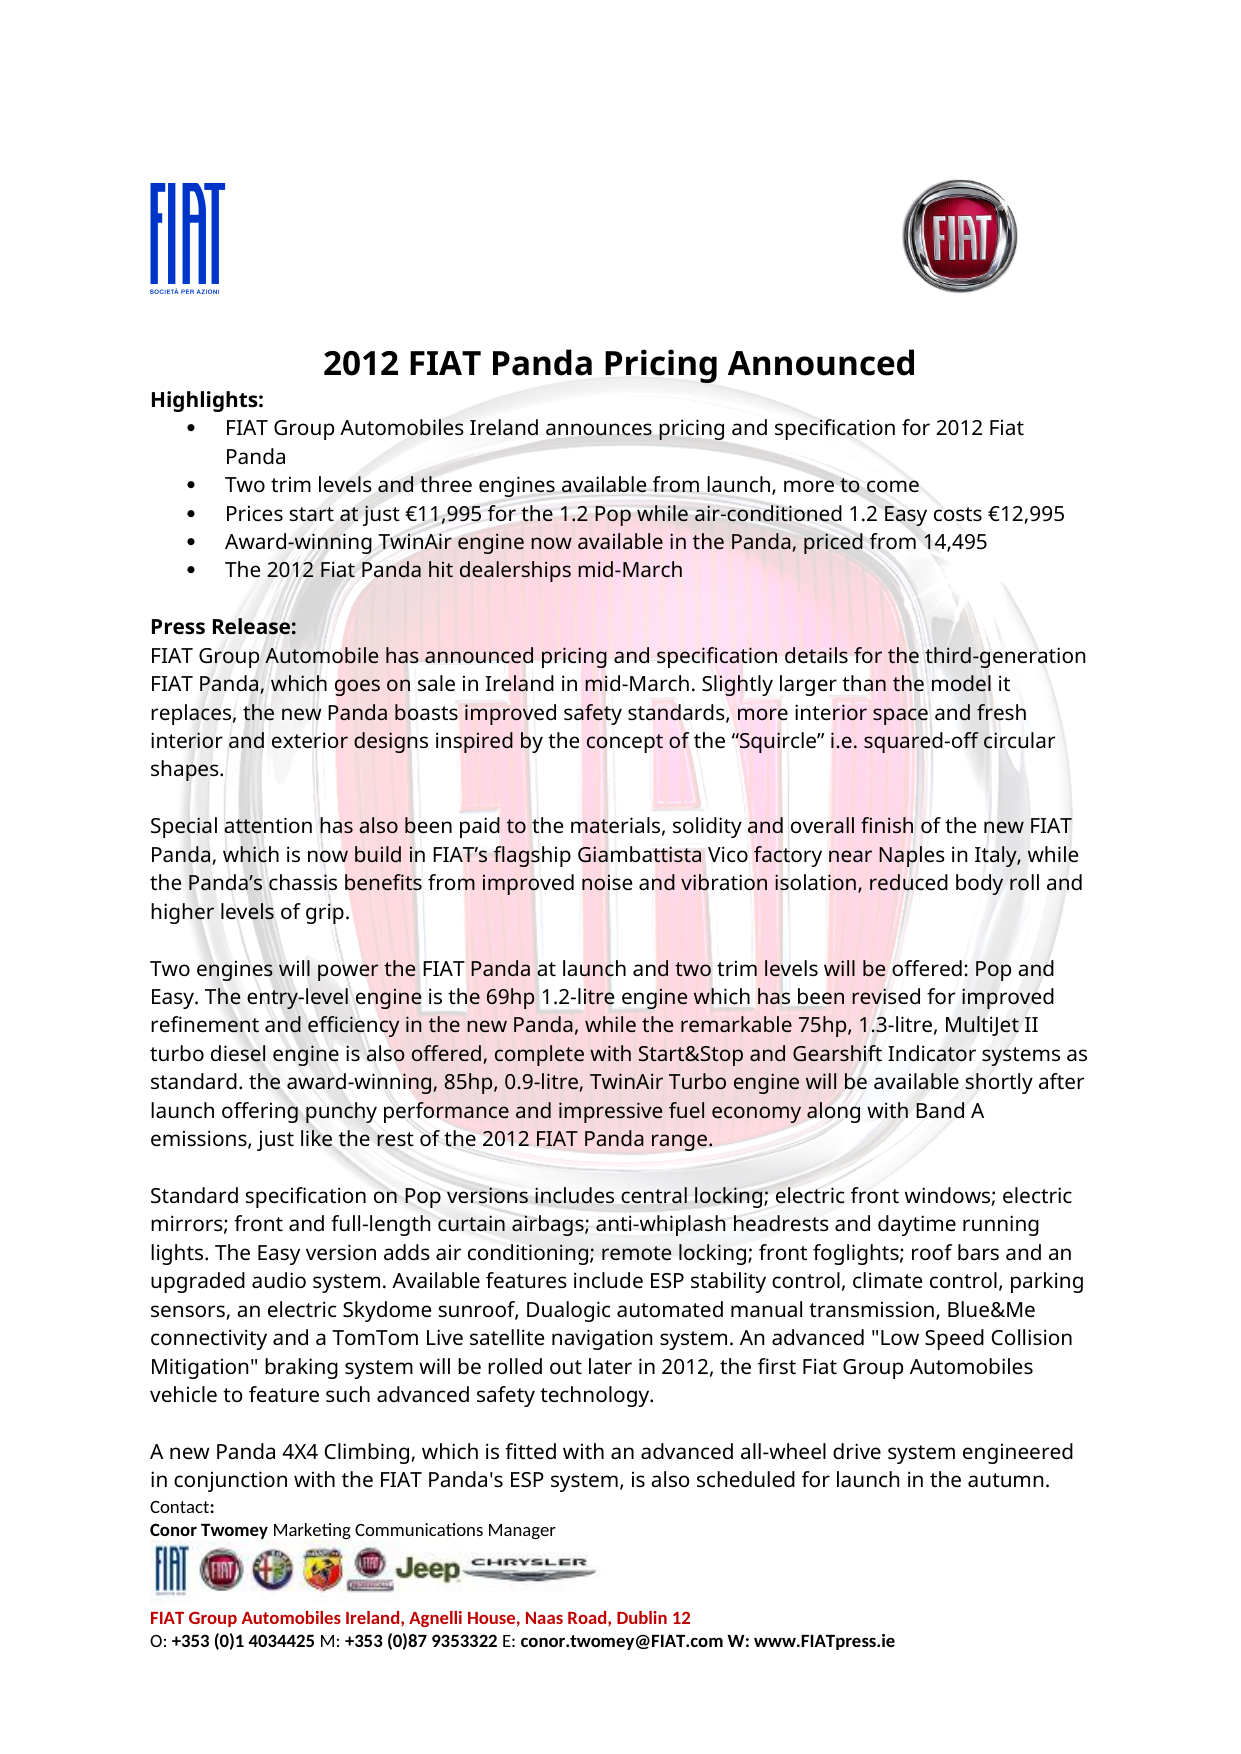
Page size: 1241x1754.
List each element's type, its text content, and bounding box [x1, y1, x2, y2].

text Highlights: [150, 385, 1090, 413]
text Special attention has also been paid to the materials, solidity and overall finish of the new FIAT Panda, which is now build in FIAT’s flagship Giambattista Vico factory near Naples in Italy, while the Panda’s chassis benefits from improved noise and vibration isolation, reduced body roll and higher levels of grip. [150, 811, 1090, 925]
list Award-winning TwinAir engine now available in the Panda, priced from 14,495 [187, 527, 1090, 556]
text Press Release: [150, 612, 1090, 641]
text Two engines will power the FIAT Panda at launch and two trim levels will be offered: Pop and Easy. The entry-level engine is the 69hp 1.2-litre engine which has been revised for improved refinement and efficiency in the new Panda, while the remarkable 75hp, 1.3-litre, MultiJet II turbo diesel engine is also offered, complete with Start&Stop and Gearshift Indicator systems as standard. the award-winning, 85hp, 0.9-litre, TwinAir Turbo engine will be available shortly after launch offering punchy performance and impressive fuel economy along with Band A emissions, just like the rest of the 2012 FIAT Panda range. [150, 954, 1090, 1153]
text FIAT Group Automobile has announced pricing and specification details for the third-generation FIAT Panda, which goes on sale in Ireland in mid-March. Slightly larger than the model it replaces, the new Panda boasts improved safety standards, more interior space and fresh interior and exterior designs inspired by the concept of the “Squircle” i.e. squared-off circular shapes. [150, 641, 1090, 783]
list The 2012 Fiat Panda hit dealerships mid-March [187, 556, 1090, 584]
picture [150, 183, 226, 294]
picture [900, 178, 1019, 294]
list Prices start at just €11,995 for the 1.2 Pop while air-conditioned 1.2 Easy costs €12,995 [187, 499, 1090, 527]
text Standard specification on Pop versions includes central locking; electric front windows; electric mirrors; front and full-length curtain airbags; anti-whiplash headrests and daytime running lights. The Easy version adds air conditioning; remote locking; front foglights; roof bars and an upgraded audio system. Available features include ESP stability control, climate control, parking sensors, an electric Skydome sunroof, Dualogic automated manual transmission, Blue&Me connectivity and a TomTom Live satellite navigation system. An advanced "Low Speed Collision Mitigation" braking system will be rolled out later in 2012, the first Fiat Group Automobiles vehicle to feature such advanced safety technology. [150, 1181, 1090, 1409]
picture [150, 1540, 610, 1607]
text 2012 FIAT Panda Pricing Announced [150, 339, 1090, 385]
list Two trim levels and three engines available from launch, more to come [187, 470, 1090, 499]
list FIAT Group Automobiles Ireland announces pricing and specification for 2012 Fiat Panda [187, 413, 1090, 470]
